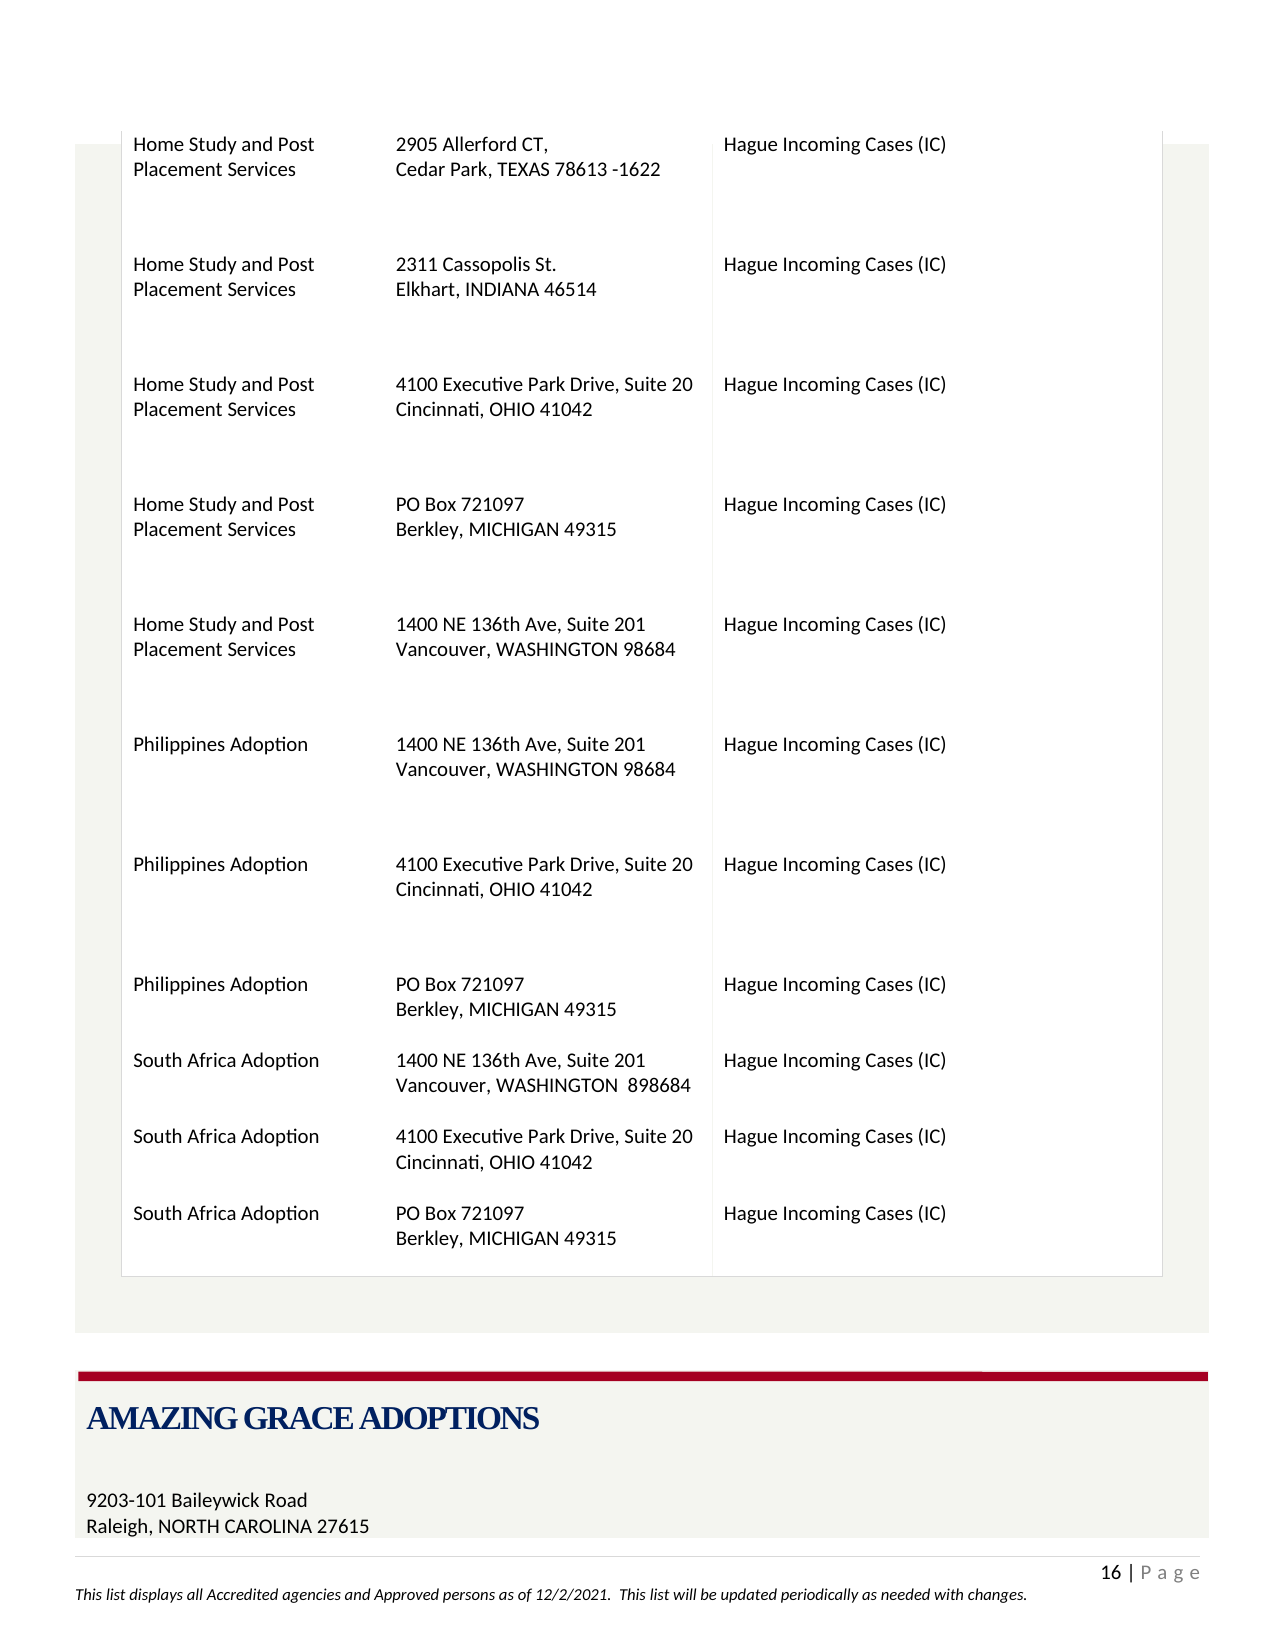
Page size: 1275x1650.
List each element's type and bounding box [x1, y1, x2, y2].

table_header [75, 1370, 1209, 1538]
table_cell [75, 144, 1209, 1333]
